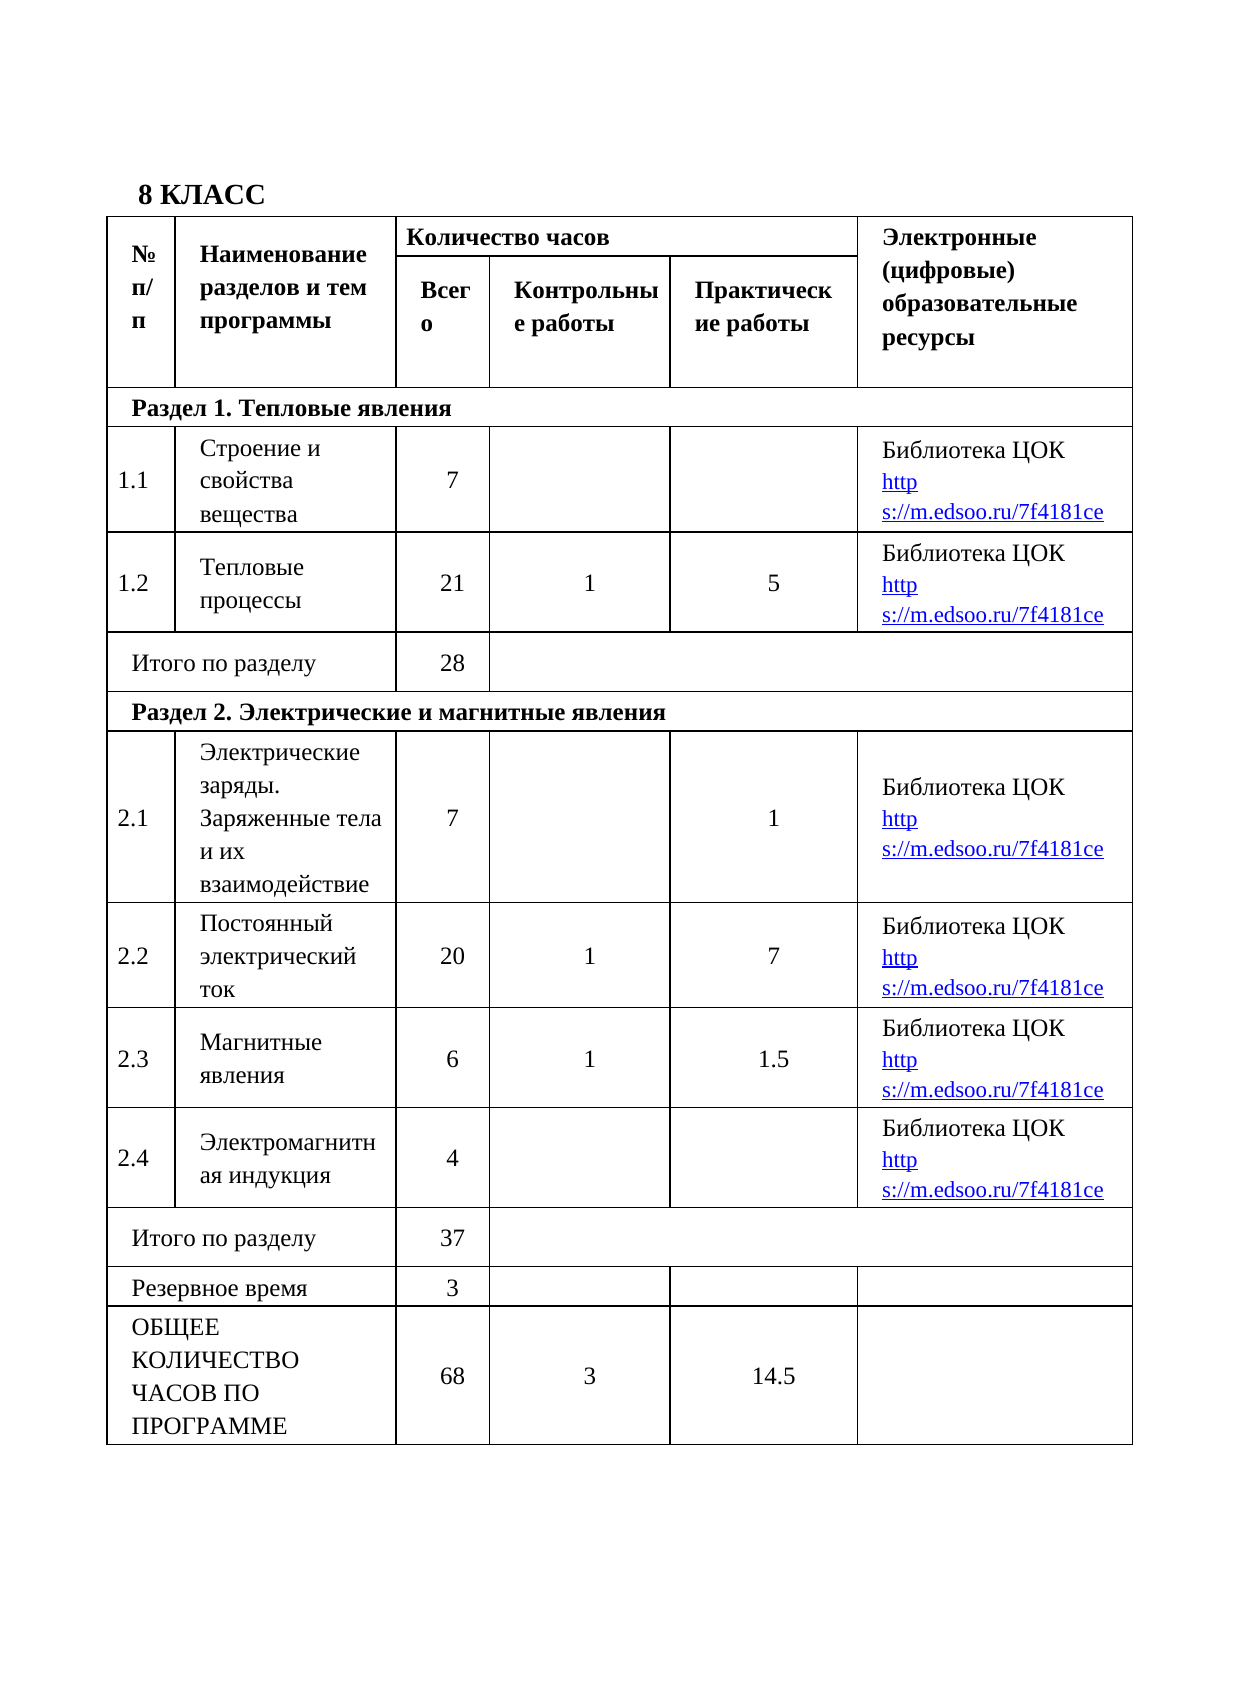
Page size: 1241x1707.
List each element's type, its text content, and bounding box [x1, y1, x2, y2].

table_cell [490, 732, 669, 901]
table_cell [671, 427, 857, 531]
table_cell 4 [397, 1108, 489, 1206]
table_cell 2.4 [108, 1108, 174, 1206]
table_cell 68 [397, 1307, 489, 1444]
table_cell [671, 1108, 857, 1206]
table_cell Постоянный электрический ток [176, 903, 395, 1007]
table_cell [671, 1267, 857, 1305]
table_cell Тепловые процессы [176, 533, 395, 631]
table_cell Библиотека ЦОК https://m.edsoo.ru/7f4181ce [858, 427, 1132, 531]
table_cell 1 [490, 1008, 669, 1107]
table_cell 28 [397, 633, 489, 691]
table_cell Библиотека ЦОК https://m.edsoo.ru/7f4181ce [858, 903, 1132, 1007]
table_cell 1 [671, 732, 857, 901]
table_header Электронные (цифровые) образовательные ресурсы [858, 217, 1132, 386]
table_cell 6 [397, 1008, 489, 1107]
table_cell 3 [490, 1307, 669, 1444]
table_header № п/п [108, 217, 174, 386]
table_cell [490, 1267, 669, 1305]
table_cell Итого по разделу [108, 1208, 395, 1266]
table_cell 1.2 [108, 533, 174, 631]
table_cell [490, 1108, 669, 1206]
table_cell 1.5 [671, 1008, 857, 1107]
table_cell 5 [671, 533, 857, 631]
table_cell Магнитные явления [176, 1008, 395, 1107]
table_cell Практические работы [671, 257, 857, 386]
table_cell Итого по разделу [108, 633, 395, 691]
table_cell Библиотека ЦОК https://m.edsoo.ru/7f4181ce [858, 533, 1132, 631]
table_cell ОБЩЕЕ КОЛИЧЕСТВО ЧАСОВ ПО ПРОГРАММЕ [108, 1307, 395, 1444]
table_cell 2.2 [108, 903, 174, 1007]
table_header Количество часов [397, 217, 857, 255]
table_cell 37 [397, 1208, 489, 1266]
table_cell Библиотека ЦОК https://m.edsoo.ru/7f4181ce [858, 732, 1132, 901]
table_cell 2.1 [108, 732, 174, 901]
table_cell [858, 1307, 1132, 1444]
table_cell Библиотека ЦОК https://m.edsoo.ru/7f4181ce [858, 1108, 1132, 1206]
table_cell 20 [397, 903, 489, 1007]
table_cell 14.5 [671, 1307, 857, 1444]
table_cell [858, 1267, 1132, 1305]
table_cell 2.3 [108, 1008, 174, 1107]
table_cell 7 [671, 903, 857, 1007]
table_cell Строение и свойства вещества [176, 427, 395, 531]
table_cell 3 [397, 1267, 489, 1305]
table_cell 1.1 [108, 427, 174, 531]
table_cell Резервное время [108, 1267, 395, 1305]
table_header Наименование разделов и тем программы [176, 217, 395, 386]
table_cell Раздел 2. Электрические и магнитные явления [108, 692, 1132, 730]
table_cell Контрольные работы [490, 257, 669, 386]
table_cell Электрические заряды. Заряженные тела и их взаимодействие [176, 732, 395, 901]
table_cell 21 [397, 533, 489, 631]
table_cell [490, 633, 1132, 691]
table_cell [490, 1208, 1132, 1266]
table_cell 1 [490, 533, 669, 631]
table_cell Раздел 1. Тепловые явления [108, 388, 1132, 426]
table_cell 7 [397, 732, 489, 901]
table_cell 1 [490, 903, 669, 1007]
table_cell Всего [397, 257, 489, 386]
table_cell 7 [397, 427, 489, 531]
table_cell Электромагнитная индукция [176, 1108, 395, 1206]
table_cell [490, 427, 669, 531]
table_cell Библиотека ЦОК https://m.edsoo.ru/7f4181ce [858, 1008, 1132, 1107]
text 8 КЛАСС [131, 177, 1122, 211]
